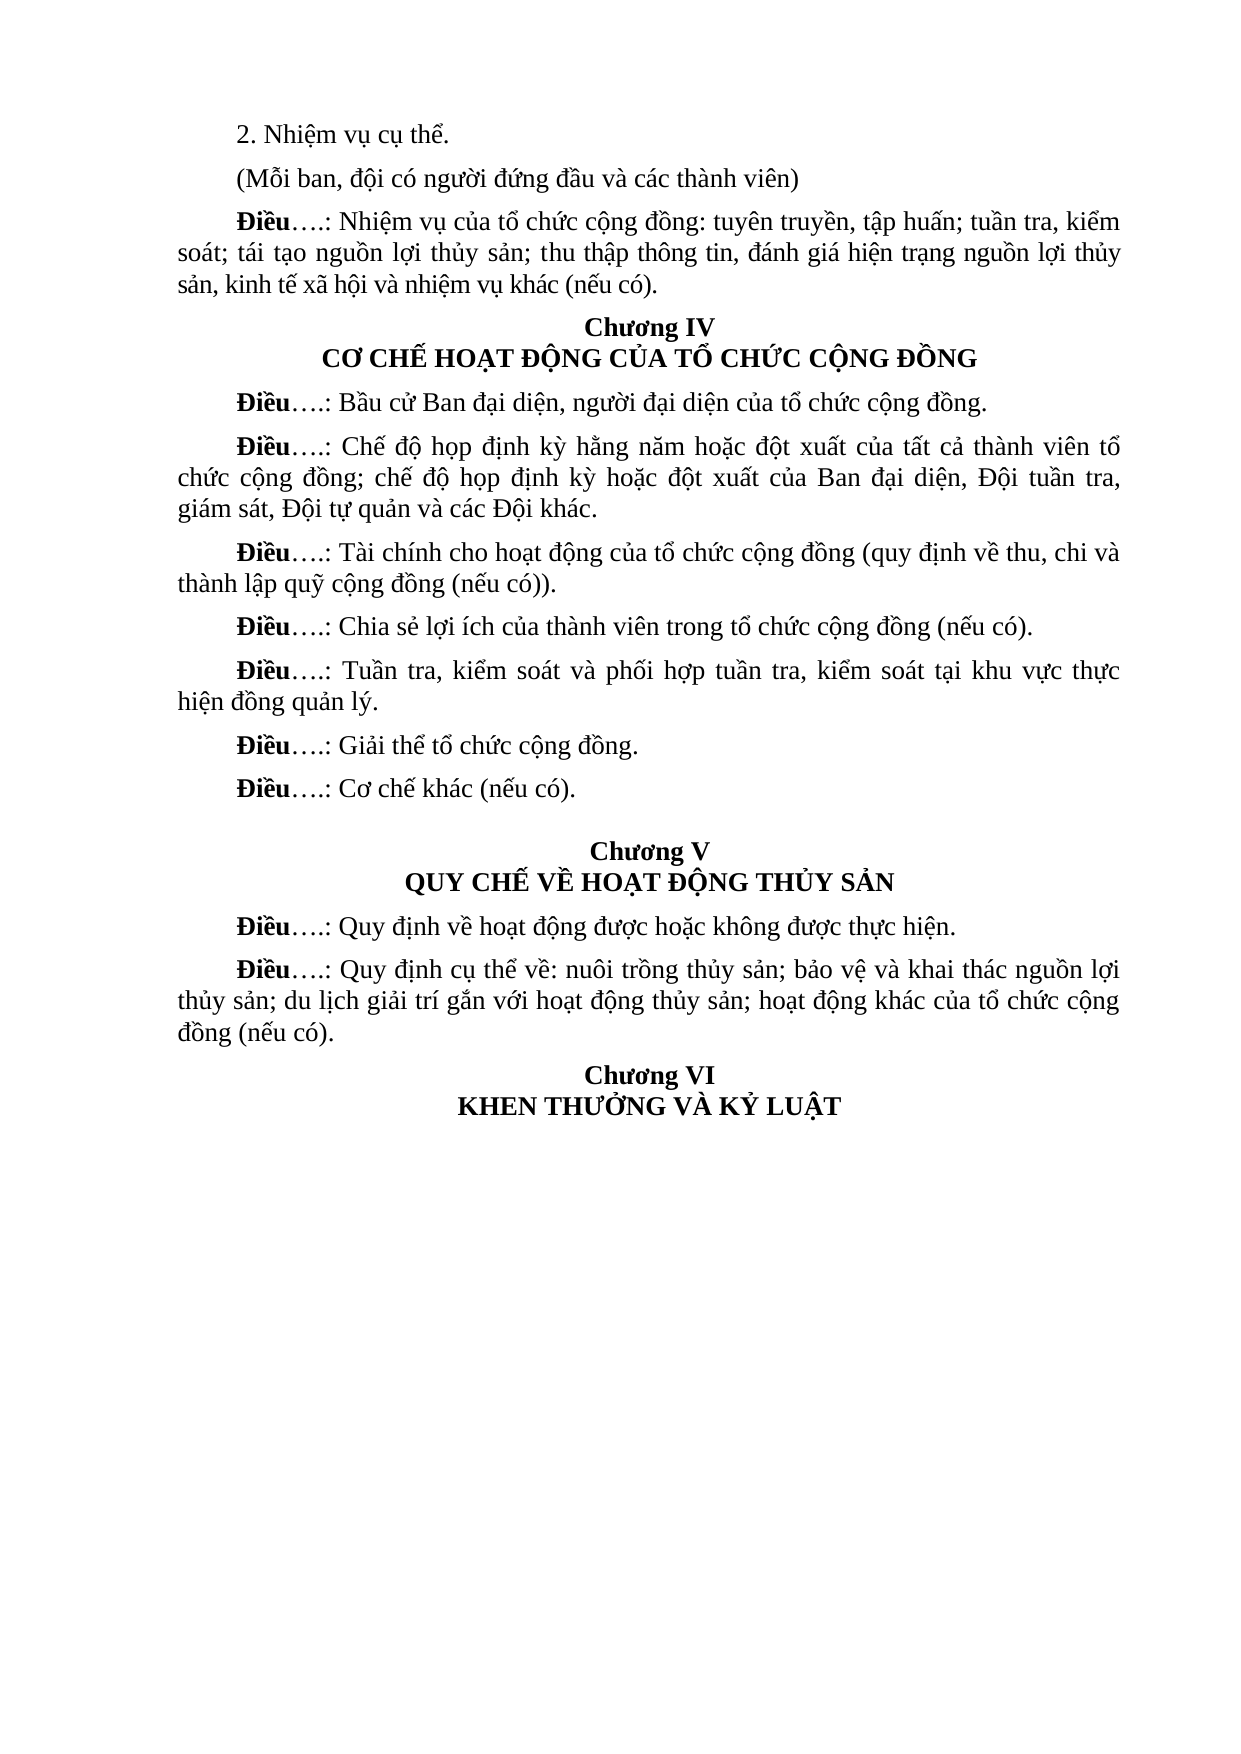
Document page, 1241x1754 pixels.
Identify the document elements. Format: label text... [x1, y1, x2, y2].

text Điều….: Chế độ họp định kỳ hằng năm hoặc đột xuất của tất cả thành viên tổ chức cộng đồng; chế độ họp định kỳ hoặc đột xuất của Ban đại diện, Đội tuần tra, giám sát, Đội tự quản và các Đội khác. [177, 430, 1122, 523]
text Chương IV [177, 311, 1122, 342]
text Điều….: Giải thể tổ chức cộng đồng. [177, 729, 1122, 760]
text 2. Nhiệm vụ cụ thể. [177, 118, 1122, 149]
text KHEN THƯỞNG VÀ KỶ LUẬT [177, 1090, 1122, 1122]
text Điều….: Quy định về hoạt động được hoặc không được thực hiện. [177, 910, 1122, 941]
text Điều….: Quy định cụ thể về: nuôi trồng thủy sản; bảo vệ và khai thác nguồn lợi thủy sản; du lịch giải trí gắn với hoạt động thủy sản; hoạt động khác của tổ chức cộng đồng (nếu có). [177, 953, 1122, 1047]
text Chương VI [177, 1059, 1122, 1090]
text CƠ CHẾ HOẠT ĐỘNG CỦA TỔ CHỨC CỘNG ĐỒNG [177, 342, 1122, 374]
text QUY CHẾ VỀ HOẠT ĐỘNG THỦY SẢN [177, 866, 1122, 897]
text (Mỗi ban, đội có người đứng đầu và các thành viên) [177, 162, 1122, 193]
text Điều….: Bầu cử Ban đại diện, người đại diện của tổ chức cộng đồng. [177, 386, 1122, 417]
text Điều….: Cơ chế khác (nếu có). [177, 773, 1122, 804]
text Điều….: Tuần tra, kiểm soát và phối hợp tuần tra, kiểm soát tại khu vực thực hiện đồng quản lý. [177, 654, 1122, 716]
text Điều….: Nhiệm vụ của tổ chức cộng đồng: tuyên truyền, tập huấn; tuần tra, kiểm soát; tái tạo nguồn lợi thủy sản; thu thập thông tin, đánh giá hiện trạng nguồn lợi thủy sản, kinh tế xã hội và nhiệm vụ khác (nếu có). [177, 205, 1122, 299]
text Điều….: Tài chính cho hoạt động của tổ chức cộng đồng (quy định về thu, chi và thành lập quỹ cộng đồng (nếu có)). [177, 536, 1122, 598]
text Chương V [177, 835, 1122, 866]
text Điều….: Chia sẻ lợi ích của thành viên trong tổ chức cộng đồng (nếu có). [177, 611, 1122, 642]
